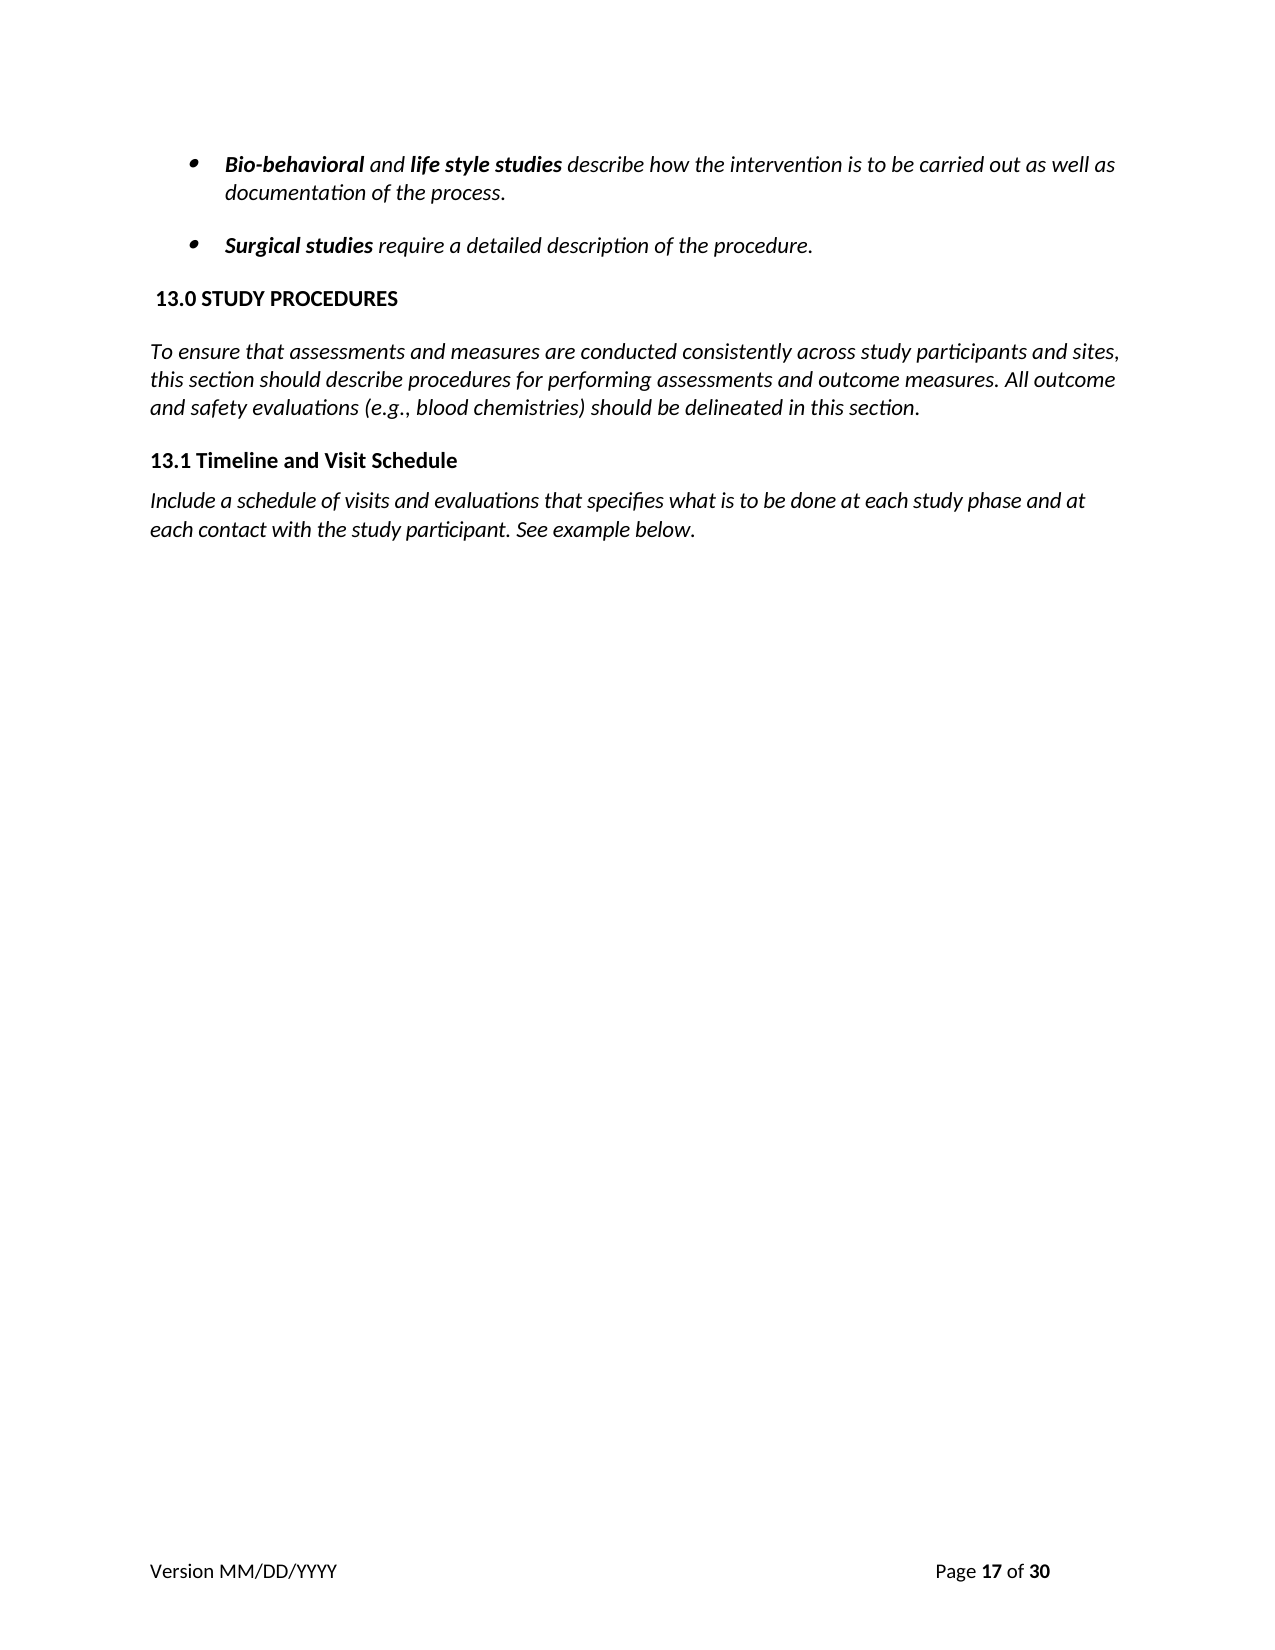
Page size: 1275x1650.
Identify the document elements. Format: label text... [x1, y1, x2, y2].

subtitle 13.0 STUDY PROCEDURES [150, 284, 1125, 312]
text To ensure that assessments and measures are conducted consistently across study participants and sites, this section should describe procedures for performing assessments and outcome measures. All outcome and safety evaluations (e.g., blood chemistries) should be delineated in this section. [150, 337, 1125, 421]
subtitle 13.1 Timeline and Visit Schedule [150, 446, 1125, 474]
list Bio-behavioral and life style studies describe how the intervention is to be carried out as well as documentation of the process. [187, 150, 1125, 206]
list Surgical studies require a detailed description of the procedure. [187, 231, 1125, 259]
text Include a schedule of visits and evaluations that specifies what is to be done at each study phase and at each contact with the study participant. See example below. [150, 487, 1125, 543]
